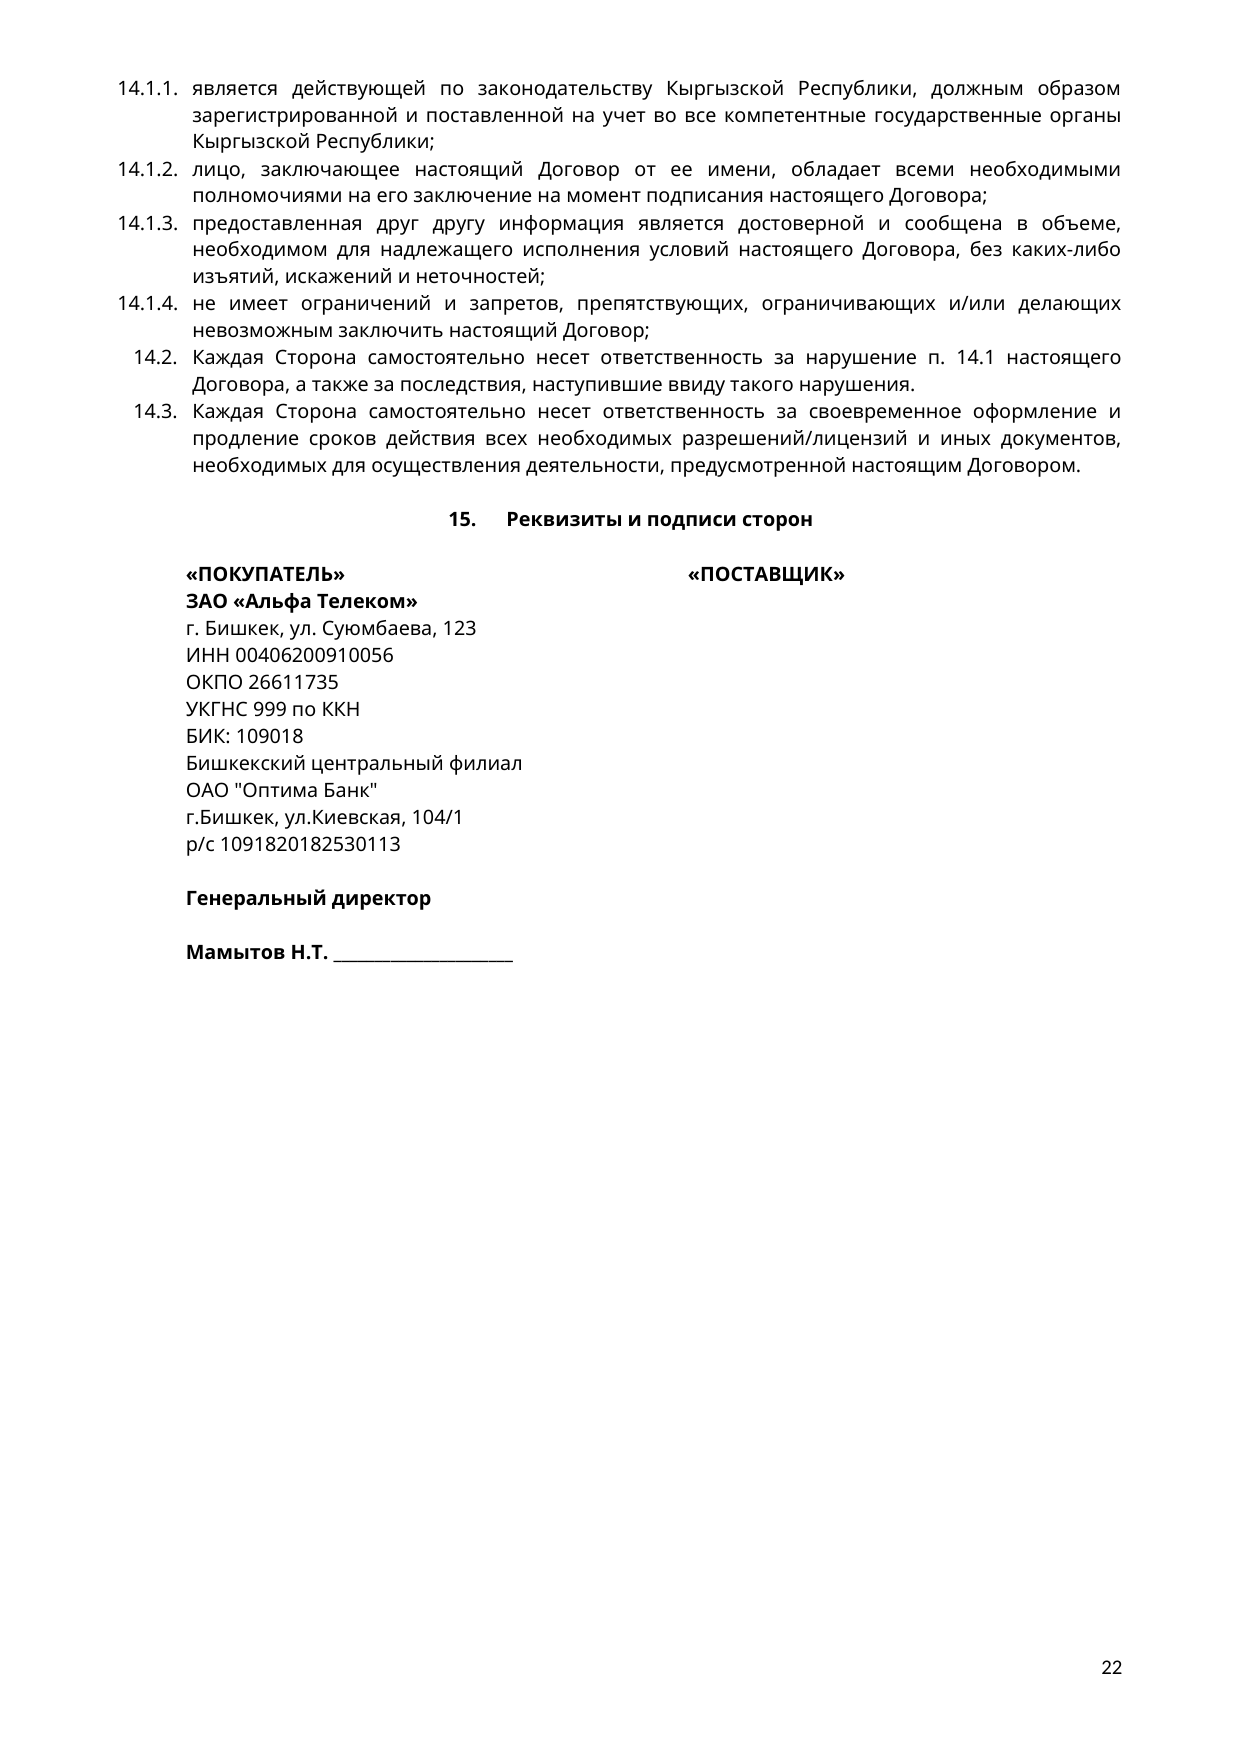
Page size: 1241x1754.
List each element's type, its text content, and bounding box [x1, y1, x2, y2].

list является действующей по законодательству Кыргызской Республики, должным образом зарегистрированной и поставленной на учет во все компетентные государственные органы Кыргызской Республики; [117, 74, 1122, 155]
table_header «ПОСТАВЩИК» [588, 561, 1089, 1062]
list Каждая Сторона самостоятельно несет ответственность за своевременное оформление и продление сроков действия всех необходимых разрешений/лицензий и иных документов, необходимых для осуществления деятельности, предусмотренной настоящим Договором. [133, 398, 1122, 478]
list предоставленная друг другу информация является достоверной и сообщена в объеме, необходимом для надлежащего исполнения условий настоящего Договора, без каких-либо изъятий, искажений и неточностей; [117, 209, 1122, 290]
list не имеет ограничений и запретов, препятствующих, ограничивающих и/или делающих невозможным заключить настоящий Договор; [117, 290, 1122, 344]
list Каждая Сторона самостоятельно несет ответственность за нарушение п. 14.1 настоящего Договора, а также за последствия, наступившие ввиду такого нарушения. [133, 344, 1122, 398]
list лицо, заключающее настоящий Договор от ее имени, обладает всеми необходимыми полномочиями на его заключение на момент подписания настоящего Договора; [117, 155, 1122, 209]
list Реквизиты и подписи сторон [139, 506, 1122, 532]
table_header «ПОКУПАТЕЛЬ» ЗАО «Альфа Телеком» г. Бишкек, ул. Суюмбаева, 123 ИНН 00406200910056 ОКПО 26611735 УКГНС 999 по ККН БИК: 109018 Бишкекский центральный филиал ОАО "Оптима Банк" г.Бишкек, ул.Киевская, 104/1 р/с 1091820182530113 Генеральный директор Мамытов Н.Т. ______________________ [86, 561, 587, 1062]
